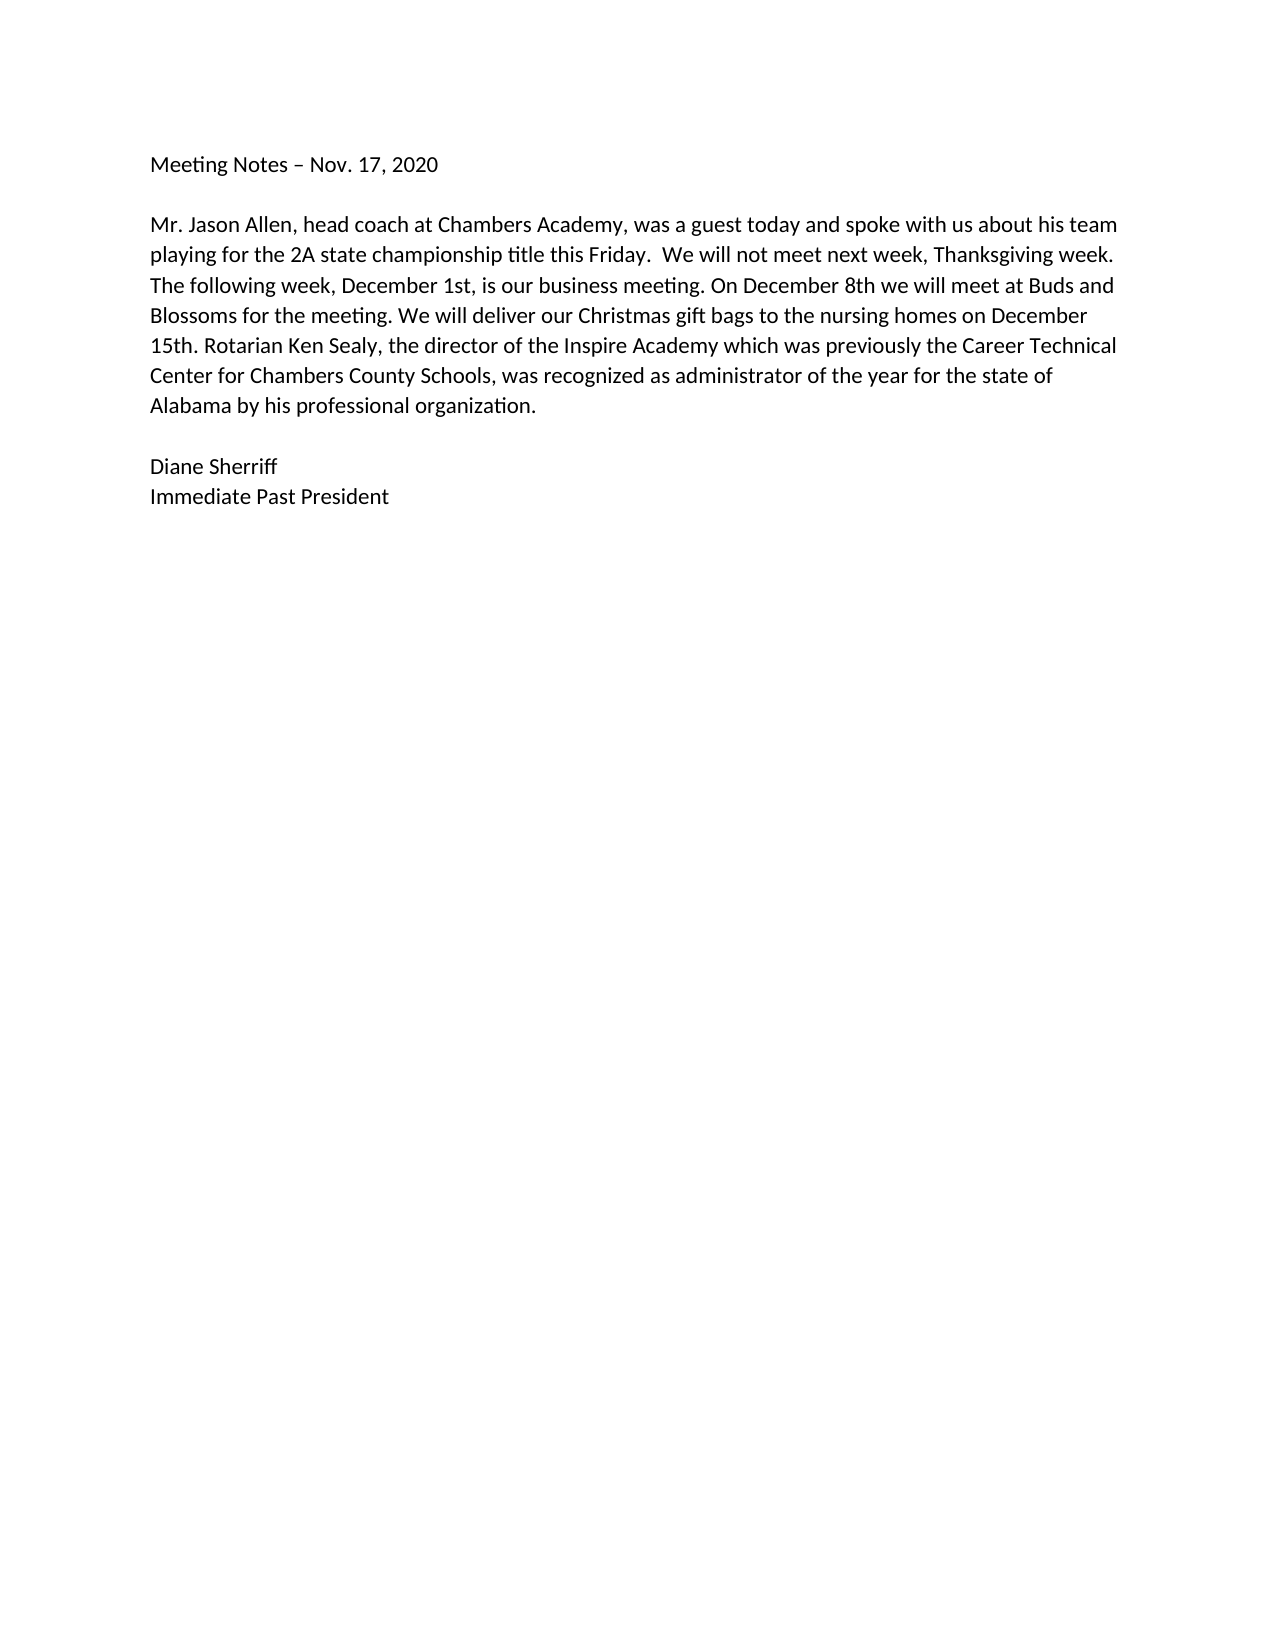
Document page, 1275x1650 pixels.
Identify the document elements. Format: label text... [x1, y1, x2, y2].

text Mr. Jason Allen, head coach at Chambers Academy, was a guest today and spoke with us about his team playing for the 2A state championship title this Friday. We will not meet next week, Thanksgiving week. The following week, December 1st, is our business meeting. On December 8th we will meet at Buds and Blossoms for the meeting. We will deliver our Christmas gift bags to the nursing homes on December 15th. Rotarian Ken Sealy, the director of the Inspire Academy which was previously the Career Technical Center for Chambers County Schools, was recognized as administrator of the year for the state of Alabama by his professional organization. [150, 210, 1125, 420]
text Diane Sherriff [150, 452, 1125, 480]
text Immediate Past President [150, 482, 1125, 510]
text Meeting Notes – Nov. 17, 2020 [150, 150, 1125, 178]
